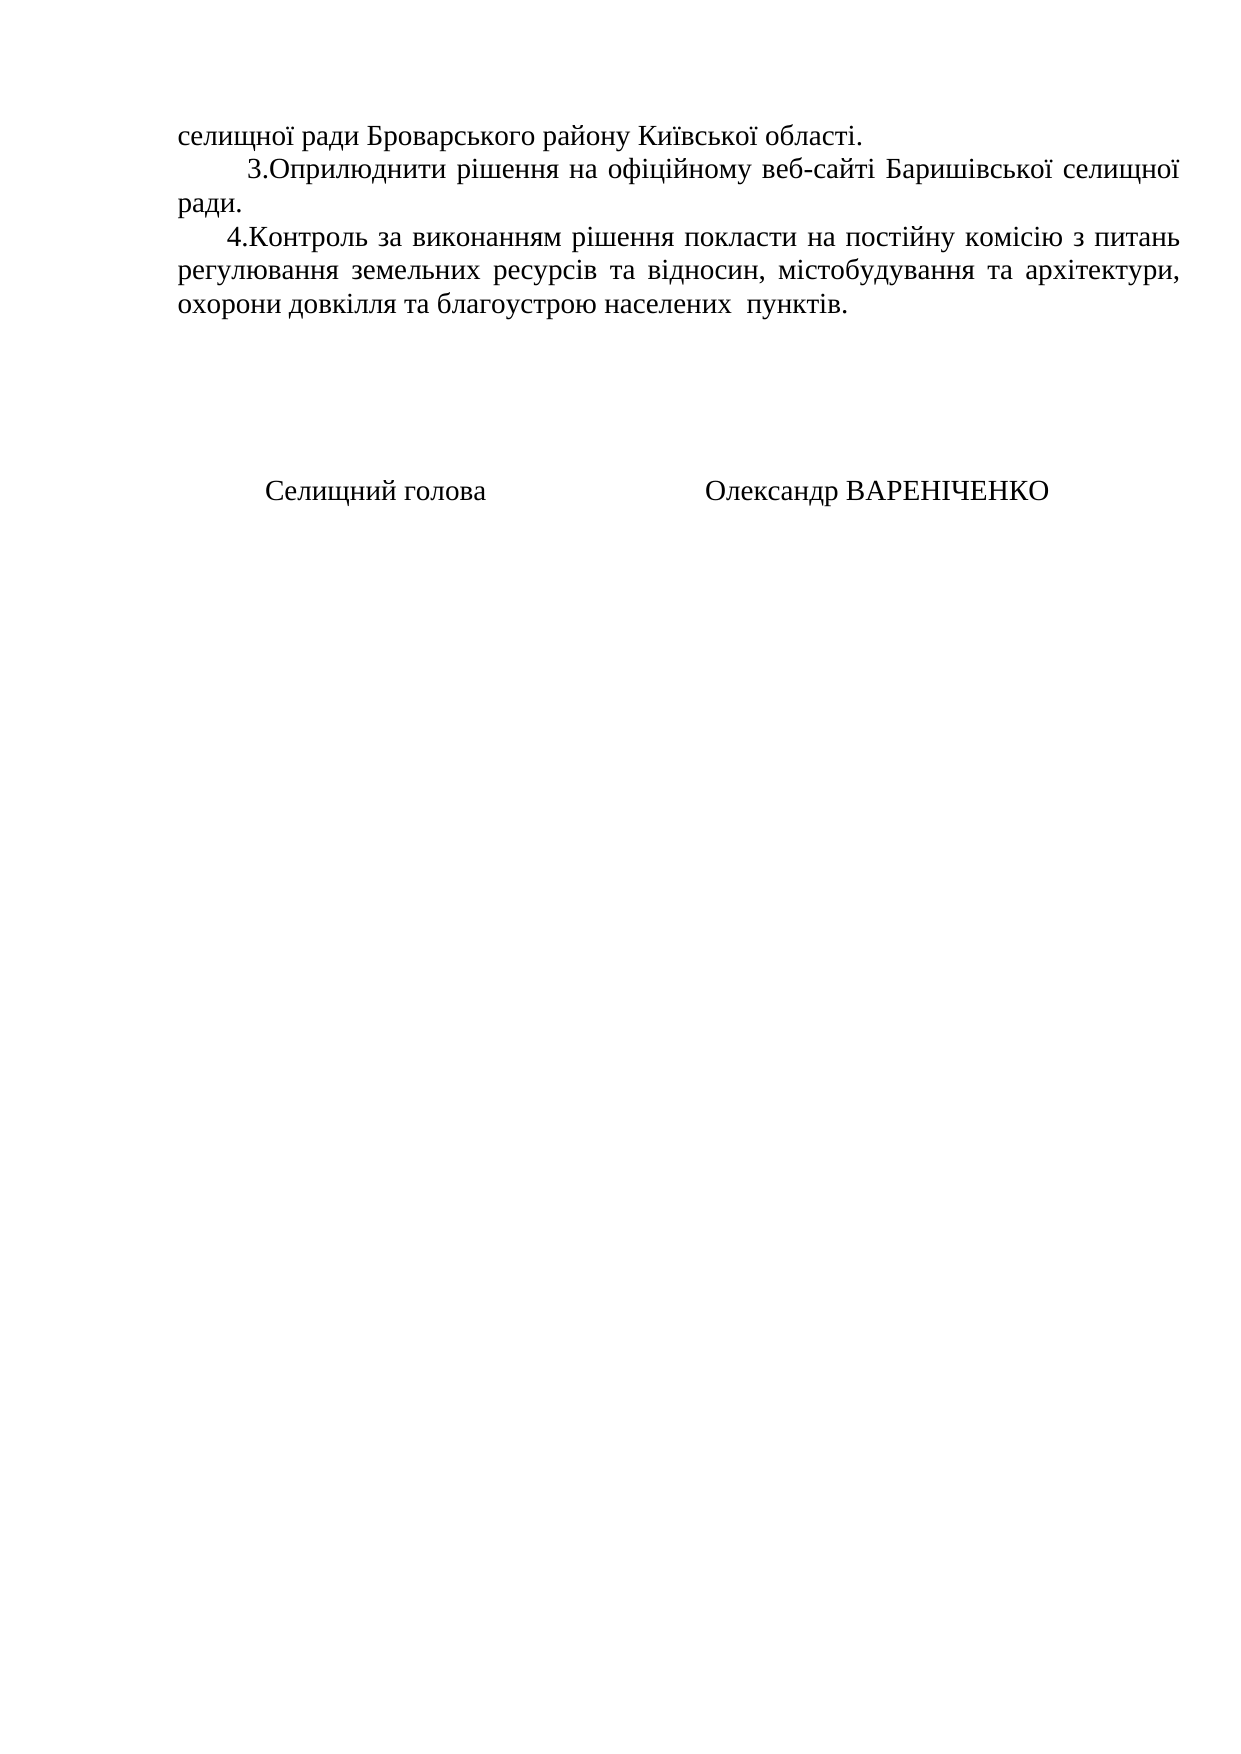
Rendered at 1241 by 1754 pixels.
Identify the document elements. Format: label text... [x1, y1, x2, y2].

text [177, 118, 1181, 152]
text Селищний голова Олександр ВАРЕНІЧЕНКО [177, 473, 1181, 506]
text 4.Контроль за виконанням рішення покласти на постійну комісію з питань регулювання земельних ресурсів та відносин, містобудування та архітектури, охорони довкілля та благоустрою населених пунктів. [177, 219, 1181, 319]
text 3.Оприлюднити рішення на офіційному веб-сайті Баришівської селищної ради. [177, 152, 1181, 219]
